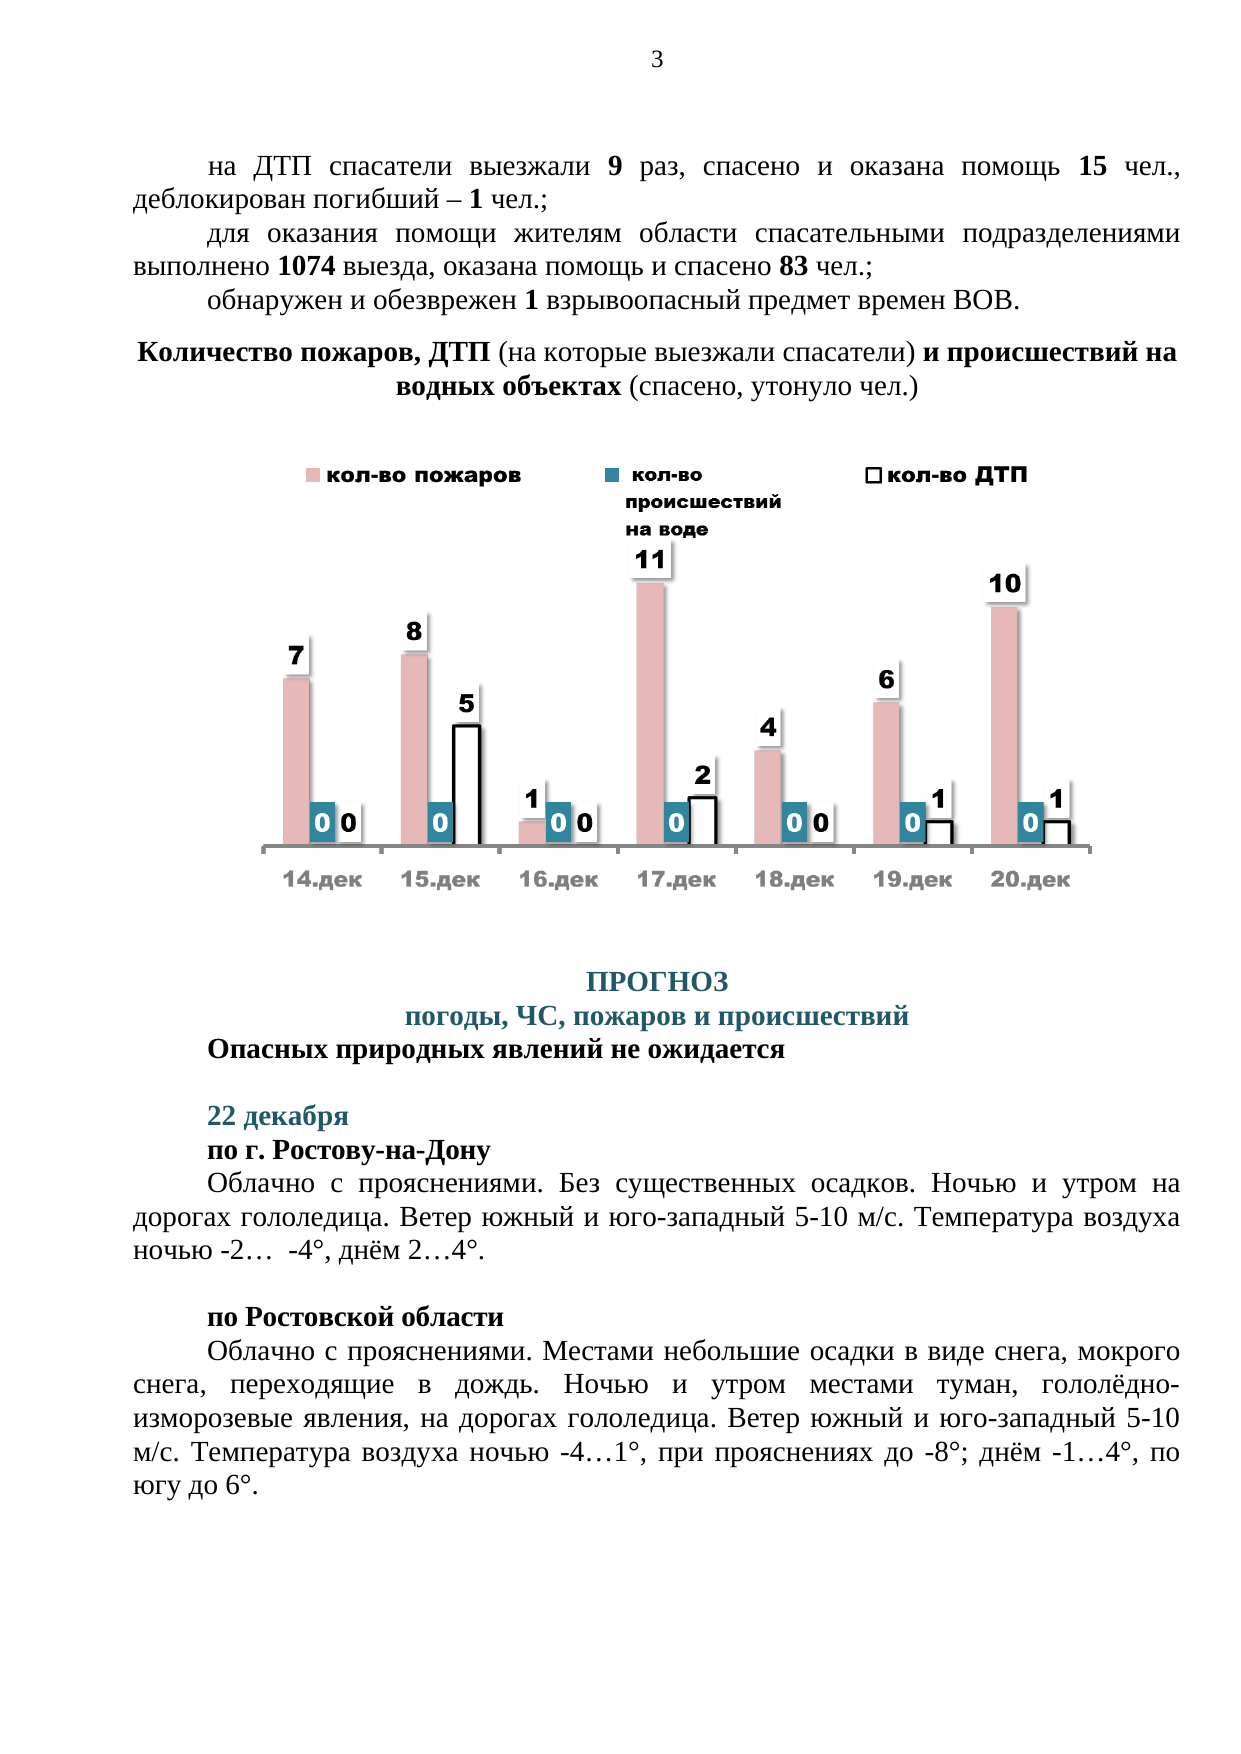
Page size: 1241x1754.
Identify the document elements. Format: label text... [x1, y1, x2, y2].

picture [207, 401, 1108, 897]
text обнаружен и обезврежен 1 взрывоопасный предмет времен ВОВ. [133, 282, 1181, 315]
text Количество пожаров, ДТП (на которые выезжали спасатели) и происшествий на водных объектах (спасено, утонуло чел.) [133, 334, 1181, 402]
text Опасных природных явлений не ожидается [133, 1031, 1181, 1065]
subtitle ПРОГНОЗ [133, 964, 1181, 998]
text по Ростовской области [133, 1299, 1181, 1333]
text для оказания помощи жителям области спасательными подразделениями выполнено 1074 выезда, оказана помощь и спасено 83 чел.; [133, 215, 1181, 282]
text Облачно с прояснениями. Местами небольшие осадки в виде снега, мокрого снега, переходящие в дождь. Ночью и утром местами туман, гололёдно-изморозевые явления, на дорогах гололедица. Ветер южный и юго-западный 5-10 м/с. Температура воздуха ночью -4…1°, при прояснениях до -8°; днём -1…4°, по югу до 6°. [133, 1333, 1181, 1501]
text по г. Ростову-на-Дону [133, 1132, 1181, 1165]
text Облачно с прояснениями. Без существенных осадков. Ночью и утром на дорогах гололедица. Ветер южный и юго-западный 5-10 м/с. Температура воздуха ночью -2… -4°, днём 2…4°. [133, 1165, 1181, 1266]
text 22 декабря [133, 1098, 1181, 1132]
subtitle погоды, ЧС, пожаров и происшествий [133, 998, 1181, 1031]
text на ДТП спасатели выезжали 9 раз, спасено и оказана помощь 15 чел., деблокирован погибший – 1 чел.; [133, 148, 1181, 215]
